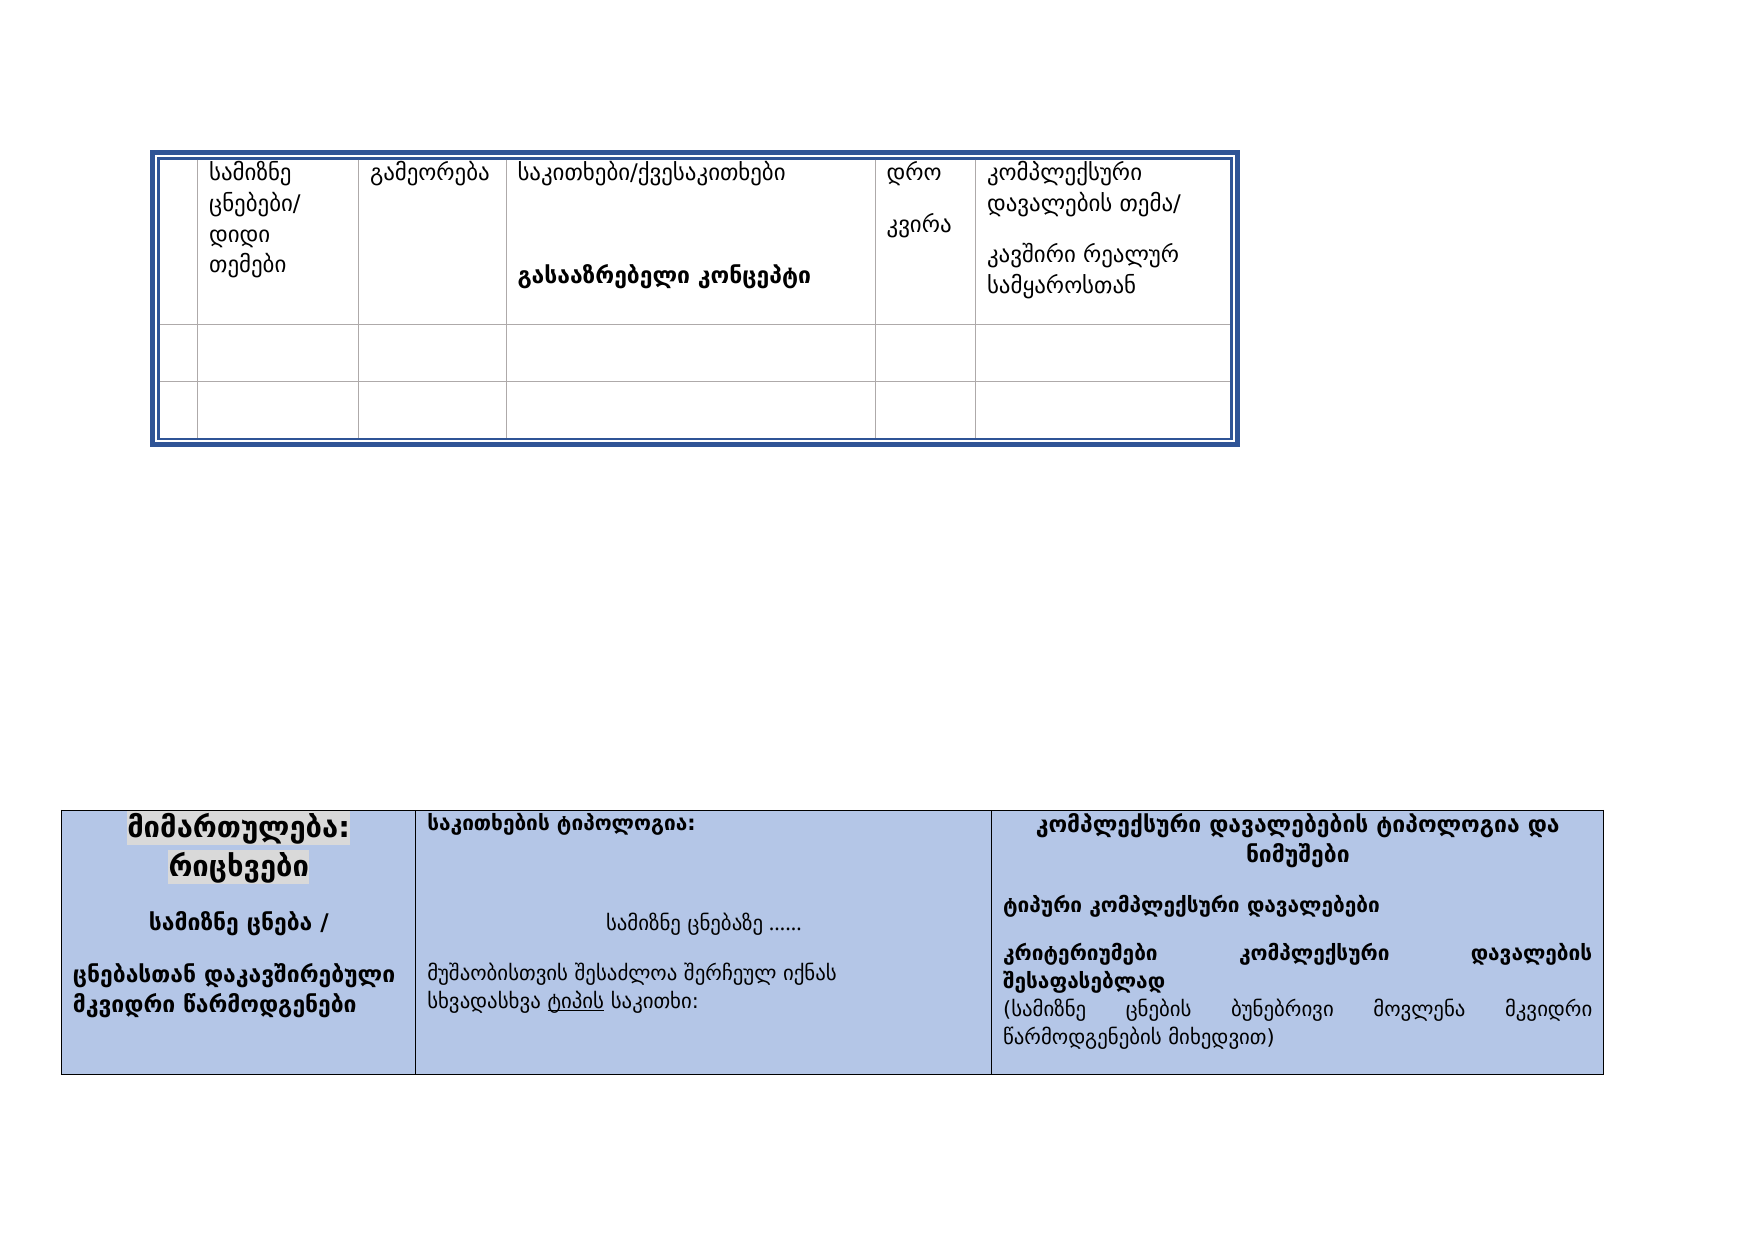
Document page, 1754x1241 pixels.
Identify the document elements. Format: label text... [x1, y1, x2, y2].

table_cell [198, 325, 358, 381]
table_cell [359, 382, 506, 437]
table_cell [976, 382, 1230, 437]
table_cell [976, 325, 1230, 381]
table_cell [507, 325, 875, 381]
table_cell [160, 382, 197, 437]
table_header საკითხები/ქვესაკითხები გასააზრებელი კონცეპტი [507, 160, 875, 323]
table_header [416, 811, 991, 1074]
table_cell [507, 382, 875, 437]
table_cell [876, 325, 975, 381]
table_header გამეორება [359, 160, 506, 323]
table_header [62, 811, 415, 1074]
table_header დრო კვირა [876, 160, 975, 323]
table_header კომპლექსური დავალების თემა/ კავშირი რეალურ სამყაროსთან [976, 160, 1230, 323]
table_header სამიზნე ცნებები/ დიდი თემები [198, 160, 358, 323]
table_cell [198, 382, 358, 437]
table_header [992, 811, 1603, 1074]
table_cell [160, 325, 197, 381]
table_cell [876, 382, 975, 437]
table_cell [359, 325, 506, 381]
table_header [160, 160, 197, 323]
